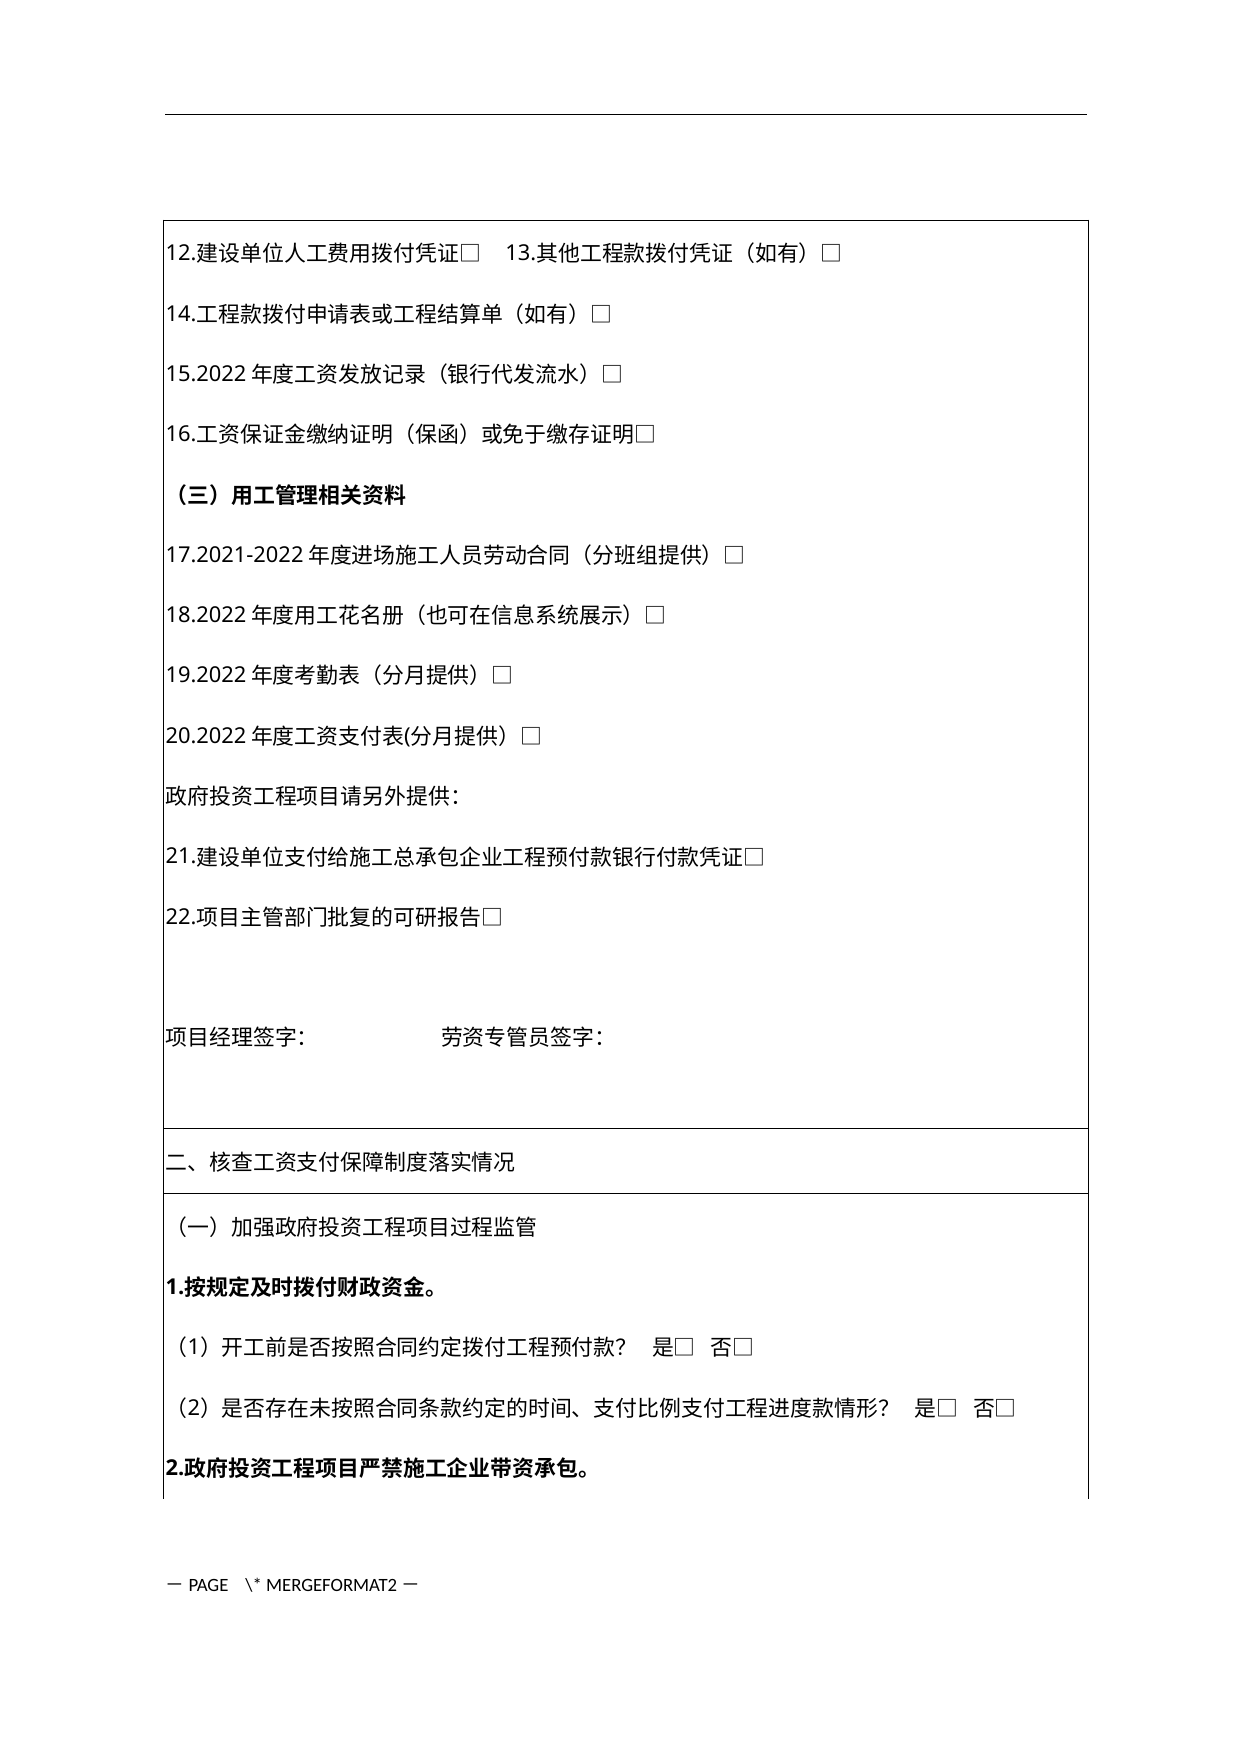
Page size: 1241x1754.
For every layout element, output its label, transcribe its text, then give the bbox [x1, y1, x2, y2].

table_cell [164, 221, 1088, 1128]
table_cell 二、核查工资支付保障制度落实情况 [164, 1129, 1088, 1193]
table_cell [164, 1194, 1088, 1498]
